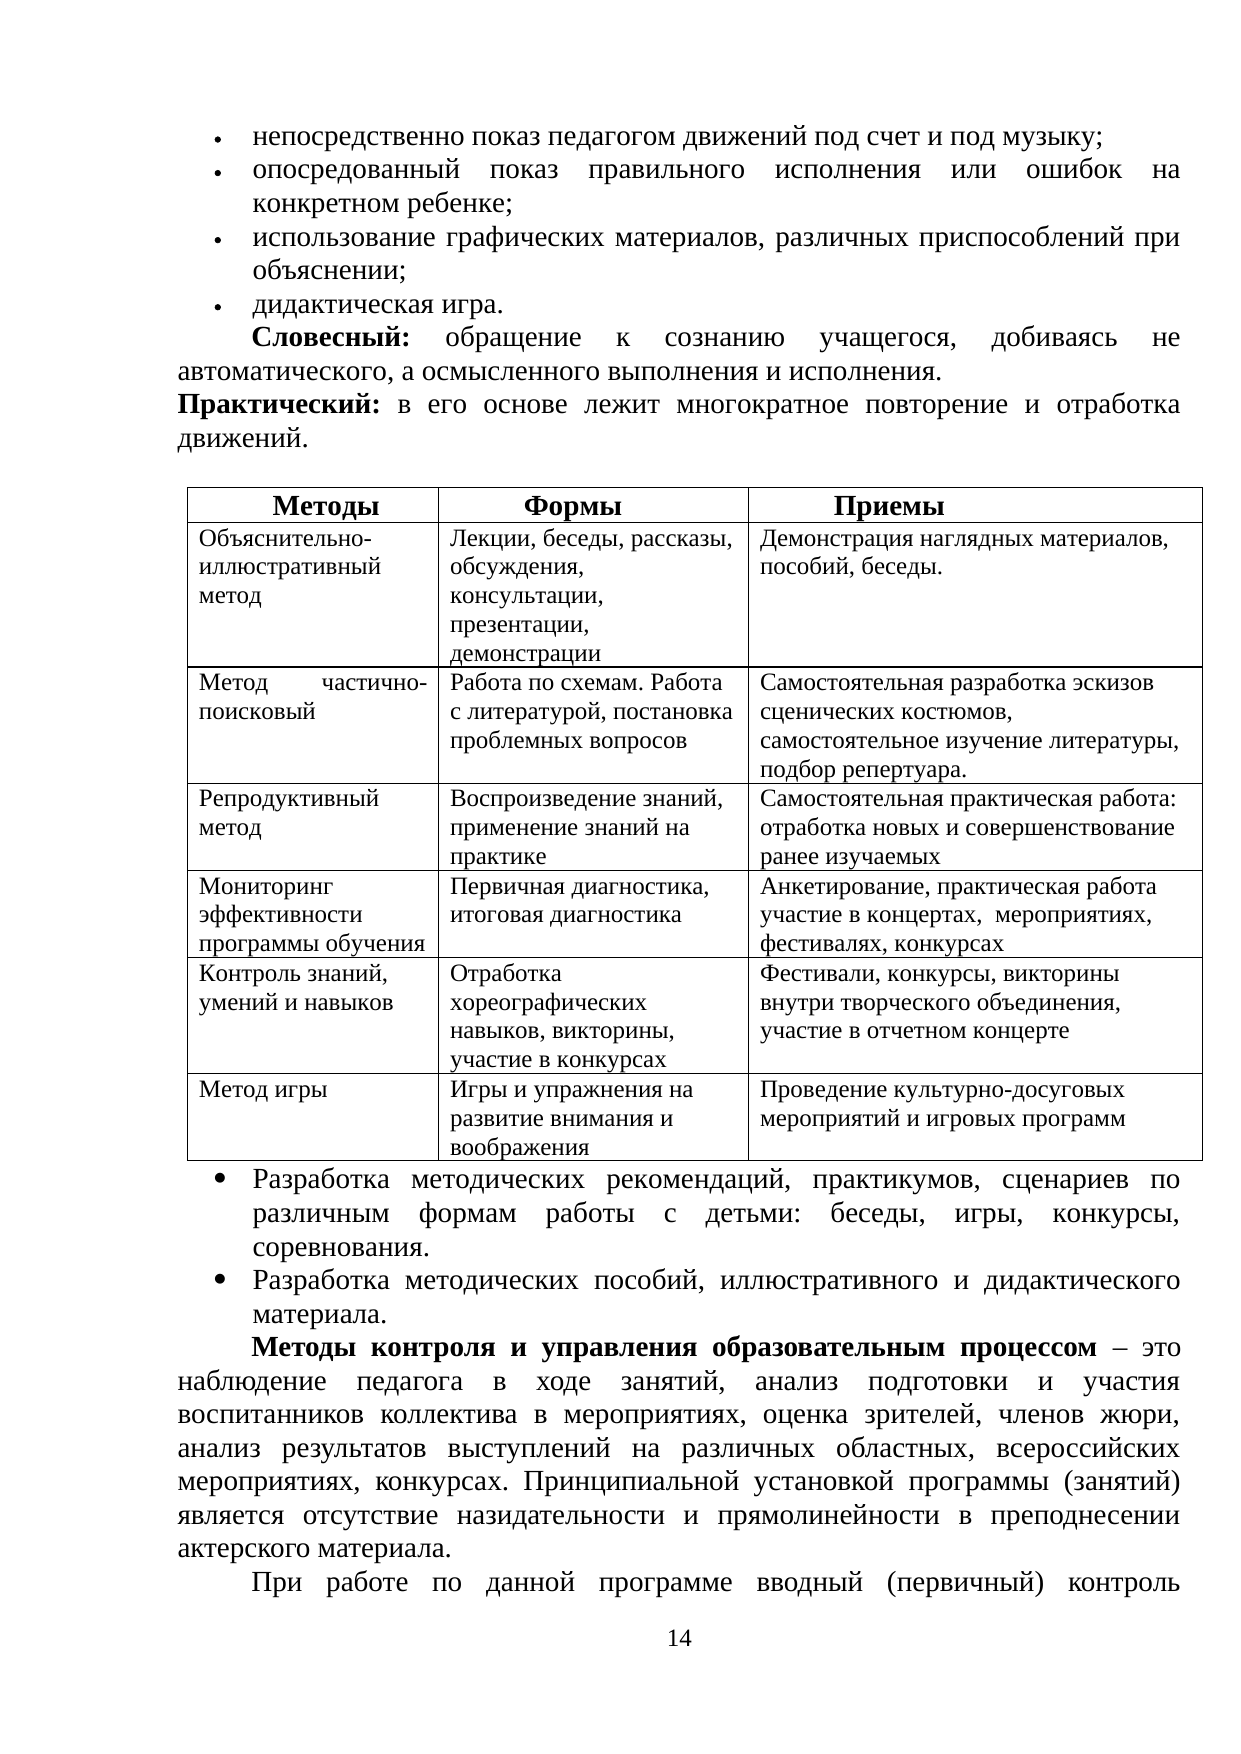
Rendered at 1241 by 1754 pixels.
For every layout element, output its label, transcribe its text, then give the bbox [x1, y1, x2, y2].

table_header Приемы [749, 488, 1202, 522]
list Разработка методических рекомендаций, практикумов, сценариев по различным формам работы с детьми: беседы, игры, конкурсы, соревнования. [215, 1161, 1181, 1262]
table_cell Игры и упражнения на развитие внимания и воображения [439, 1074, 748, 1160]
table_cell Репродуктивный метод [188, 784, 438, 870]
list Разработка методических пособий, иллюстративного и дидактического материала. [215, 1262, 1181, 1329]
table_cell Демонстрация наглядных материалов, пособий, беседы. [749, 523, 1202, 666]
text Практический: в его основе лежит многократное повторение и отработка движений. [177, 386, 1181, 453]
table_cell Работа по схемам. Работа с литературой, постановка проблемных вопросов [439, 668, 748, 782]
list опосредованный показ правильного исполнения или ошибок на конкретном ребенке; [215, 152, 1181, 219]
table_cell Фестивали, конкурсы, викторины внутри творческого объединения, участие в отчетном концерте [749, 958, 1202, 1073]
table_cell Первичная диагностика, итоговая диагностика [439, 871, 748, 957]
table_cell Отработка хореографических навыков, викторины, участие в конкурсах [439, 958, 748, 1073]
table_header Методы [188, 488, 438, 522]
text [177, 1564, 1181, 1598]
table_header Формы [439, 488, 748, 522]
list использование графических материалов, различных приспособлений при объяснении; [215, 219, 1181, 286]
table_cell Воспроизведение знаний, применение знаний на практике [439, 784, 748, 870]
text Словесный: обращение к сознанию учащегося, добиваясь не автоматического, а осмысленного выполнения и исполнения. [177, 319, 1181, 386]
table_cell Метод частично-поисковый [188, 668, 438, 782]
table_cell Проведение культурно-досуговых мероприятий и игровых программ [749, 1074, 1202, 1160]
table_cell Самостоятельная практическая работа: отработка новых и совершенствование ранее изучаемых [749, 784, 1202, 870]
table_cell Метод игры [188, 1074, 438, 1160]
table_cell Мониторинг эффективности программы обучения [188, 871, 438, 957]
table_cell Самостоятельная разработка эскизов сценических костюмов, самостоятельное изучение литературы, подбор репертуара. [749, 668, 1202, 782]
table_cell Анкетирование, практическая работа участие в концертах, мероприятиях, фестивалях, конкурсах [749, 871, 1202, 957]
list непосредственно показ педагогом движений под счет и под музыку; [215, 118, 1181, 152]
table_cell Лекции, беседы, рассказы, обсуждения, консультации, презентации, демонстрации [439, 523, 748, 666]
table_cell Контроль знаний, умений и навыков [188, 958, 438, 1073]
list дидактическая игра. [215, 286, 1181, 319]
table_cell Объяснительно-иллюстративный метод [188, 523, 438, 666]
text Методы контроля и управления образовательным процессом – это наблюдение педагога в ходе занятий, анализ подготовки и участия воспитанников коллектива в мероприятиях, оценка зрителей, членов жюри, анализ результатов выступлений на различных областных, всероссийских мероприятиях, конкурсах. Принципиальной установкой программы (занятий) является отсутствие назидательности и прямолинейности в преподнесении актерского материала. [177, 1329, 1181, 1564]
